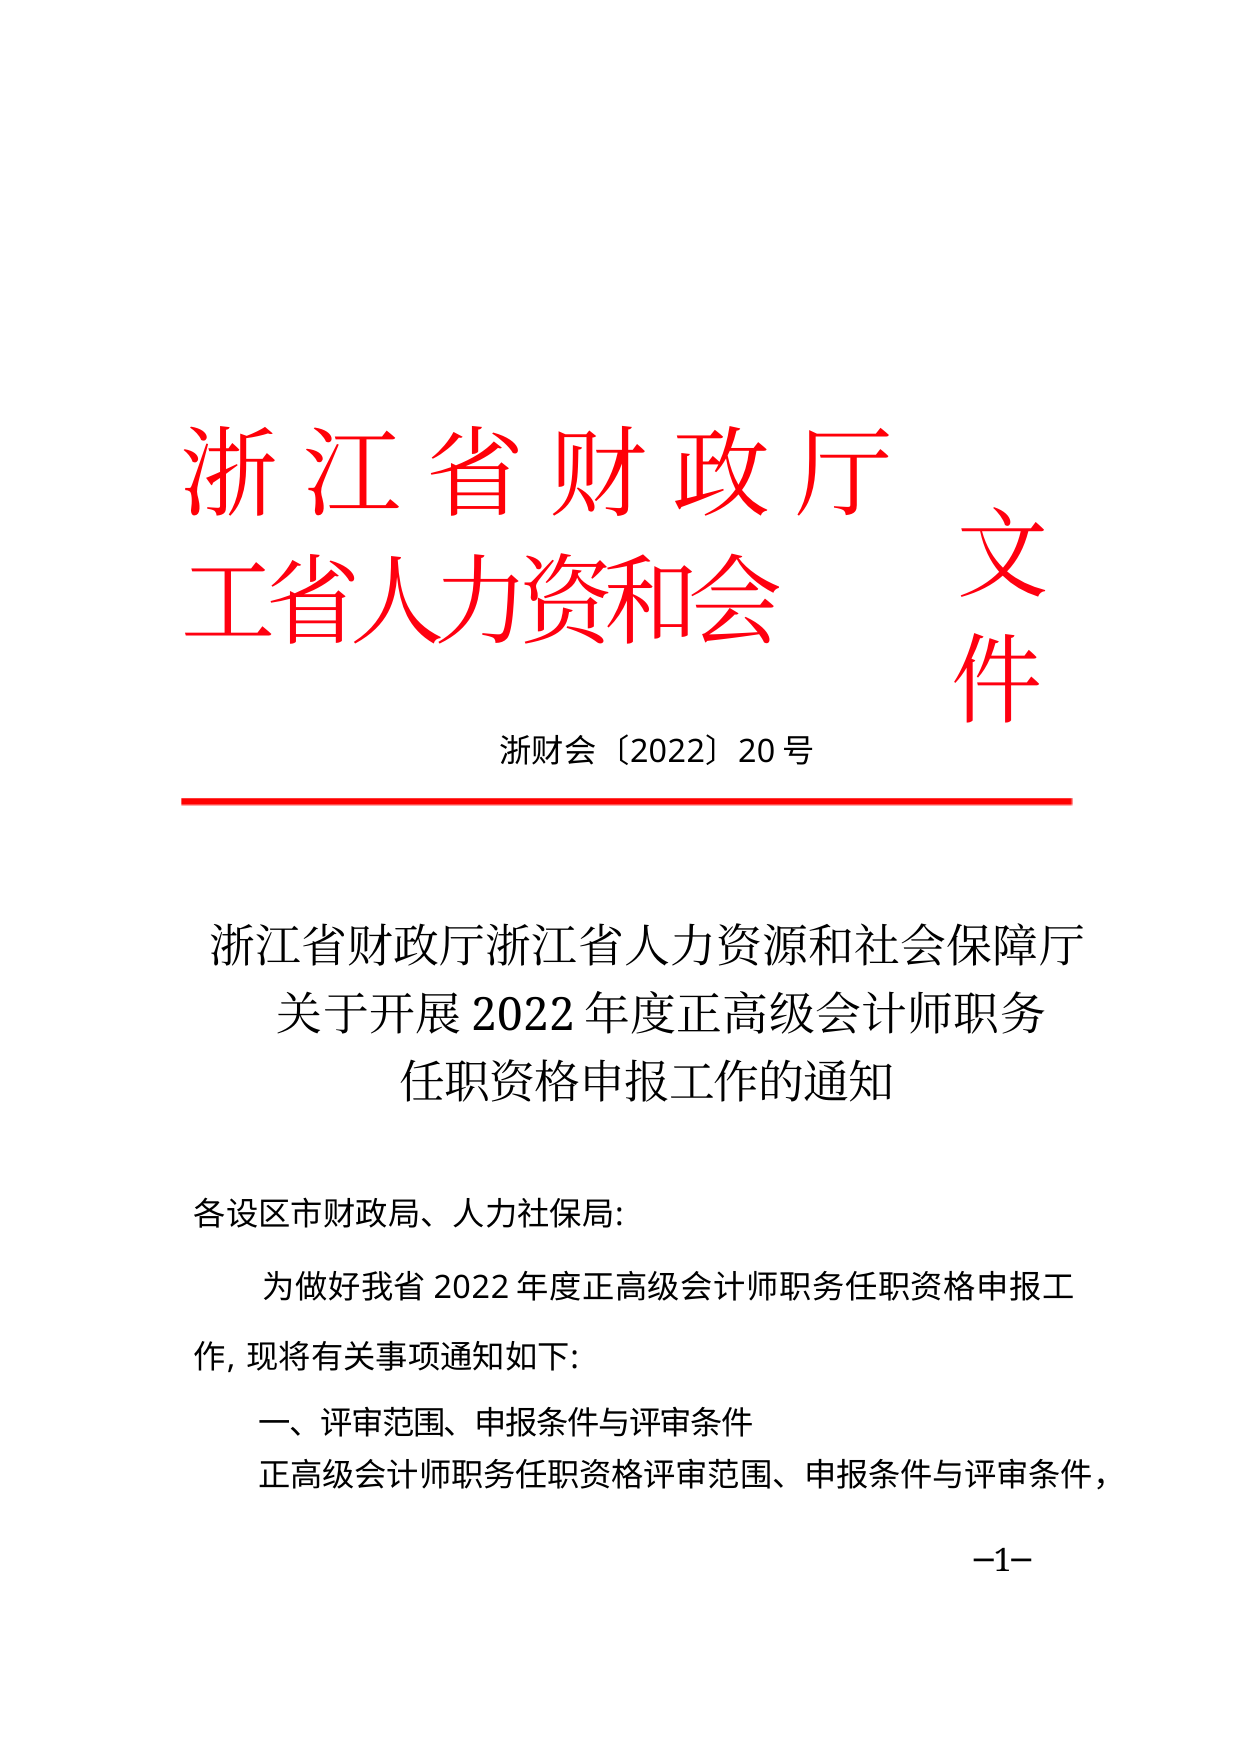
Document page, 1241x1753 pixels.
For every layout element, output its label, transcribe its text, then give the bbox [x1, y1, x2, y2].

text 一、评审范围、申报条件与评审条件 [181, 1400, 1126, 1443]
text 文件 [952, 487, 1126, 743]
text 各设区市财政局、人力社保局: [181, 1191, 1126, 1234]
picture [181, 797, 1073, 806]
text 浙 江 省 财 政 厅 [181, 407, 941, 534]
text 关于开展2022年度正高级会计师职务 [181, 982, 1126, 1042]
text 浙财会〔2022〕20号 [181, 734, 941, 770]
text 任职资格申报工作的通知 [181, 1051, 1126, 1110]
text 工省人力资和会 [181, 534, 941, 662]
text 浙江省财政厅浙江省人力资源和社会保障厅 [181, 915, 1126, 975]
text 正高级会计师职务任职资格评审范围、申报条件与评审条件， [181, 1468, 1126, 1532]
text 为做好我省2022年度正高级会计师职务任职资格申报工作, 现将有关事项通知如下: [194, 1261, 1106, 1377]
